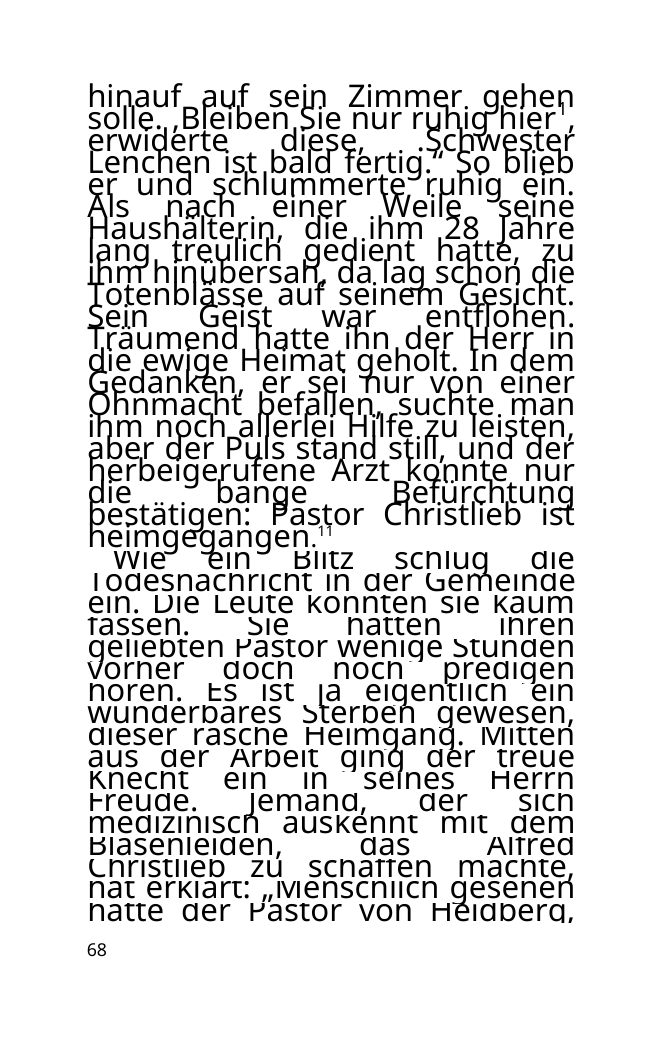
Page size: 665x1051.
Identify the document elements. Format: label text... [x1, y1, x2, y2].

text hinauf auf sein Zimmer gehen solle. ,Bleiben Sie nur ruhig hier1, erwiderte diese, .Schwester Lenchen ist bald fertig.“ So blieb er und schlummerte ruhig ein. Als nach einer Weile seine Haushälterin, die ihm 28 Jahre lang treulich gedient hatte, zu ihm hinübersah, da lag schon die Totenblässe auf seinem Gesicht. Sein Geist war entflohen. Träumend hatte ihn der Herr in die ewige Heimat geholt. In dem Gedanken, er sei nur von einer Ohnmacht befallen, suchte man ihm noch allerlei Hilfe zu leisten, aber der Puls stand still, und der herbeigerufene Arzt konnte nur die bange Befürchtung bestätigen: Pastor Christlieb ist heimgegangen.11 [87, 90, 576, 552]
text Wie ein Blitz schlug die Todesnachricht in der Gemeinde ein. Die Leute konnten sie kaum fassen. Sie hatten ihren geliebten Pastor wenige Stunden vorher doch noch predigen hören. Es ist ja eigentlich ein wunderbares Sterben gewesen, dieser rasche Heimgang. Mitten aus der Arbeit ging der treue Knecht ein in seines Herrn Freude. Jemand, der sich medizinisch auskennt mit dem Blasenleiden, das Alfred Christlieb zu schaffen machte, hat erklärt: „Menschlich gesehen hätte der Pastor von Heidberg, wenn er am Leben geblieben wäre, sehr viel leiden müssen. Diese Krankheit nimmt eine tückische Entwicklung zu rasenden Schmerzen hin.“ Davor hat Gott ihn also in Gnaden bewahrt. Er ist auch vor den Stürmen hinweggeholt worden, die in den darauffolgenden Jahren über Deutschland und insbesondere über die Kirche, in deren Dienst er stand, hereingebrochen sind. Wie hätte sich ihm, dem Mann des Friedens und des Ausgleichs, die Last all der notwendig werdenden Kämpfe, Scheidungen und Entscheidungen schwer auf die Seele gelegt! Gottes Wunderwalten nahm ihn vor dem allen still hinweg. [87, 552, 576, 922]
text 68 [87, 942, 107, 960]
